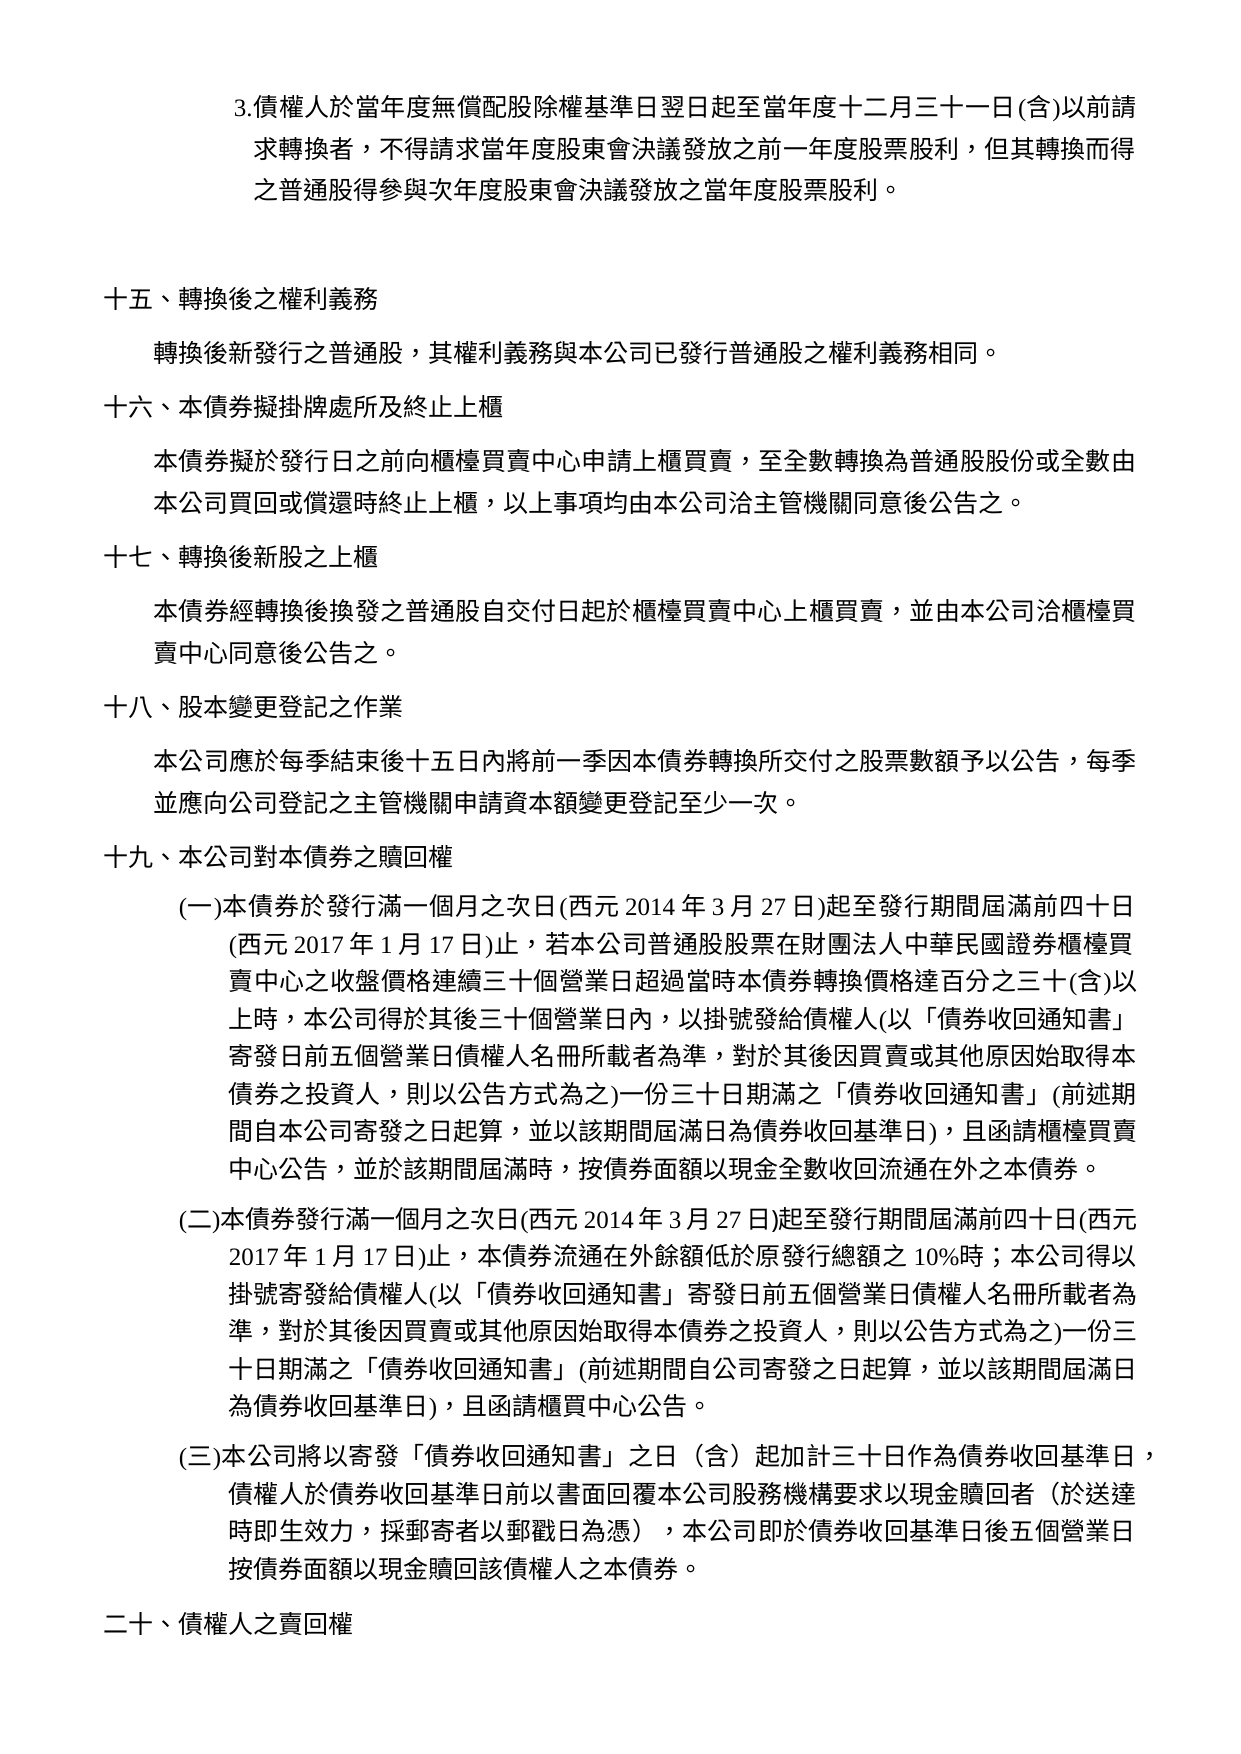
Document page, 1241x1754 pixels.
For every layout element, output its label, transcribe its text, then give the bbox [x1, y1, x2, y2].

text (三)本公司將以寄發「債券收回通知書」之日（含）起加計三十日作為債券收回基準日，債權人於債券收回基準日前以書面回覆本公司股務機構要求以現金贖回者（於送達時即生效力，採郵寄者以郵戳日為憑），本公司即於債券收回基準日後五個營業日按債券面額以現金贖回該債權人之本債券。 [178, 1436, 1137, 1586]
text (一)本債券於發行滿一個月之次日(西元2014年3月27日)起至發行期間屆滿前四十日(西元2017年1月17日)止，若本公司普通股股票在財團法人中華民國證券櫃檯買賣中心之收盤價格連續三十個營業日超過當時本債券轉換價格達百分之三十(含)以上時，本公司得於其後三十個營業日內，以掛號發給債權人(以「債券收回通知書」寄發日前五個營業日債權人名冊所載者為準，對於其後因買賣或其他原因始取得本債券之投資人，則以公告方式為之)一份三十日期滿之「債券收回通知書」(前述期間自本公司寄發之日起算，並以該期間屆滿日為債券收回基準日)，且函請櫃檯買賣中心公告，並於該期間屆滿時，按債券面額以現金全數收回流通在外之本債券。 [178, 886, 1137, 1186]
text 二十、債權人之賣回權 [103, 1599, 1137, 1640]
text 本債券擬於發行日之前向櫃檯買賣中心申請上櫃買賣，至全數轉換為普通股股份或全數由本公司買回或償還時終止上櫃，以上事項均由本公司洽主管機關同意後公告之。 [153, 436, 1137, 519]
text 本債券經轉換後換發之普通股自交付日起於櫃檯買賣中心上櫃買賣，並由本公司洽櫃檯買賣中心同意後公告之。 [153, 586, 1137, 669]
text 十九、本公司對本債券之贖回權 [103, 832, 1137, 874]
text 轉換後新發行之普通股，其權利義務與本公司已發行普通股之權利義務相同。 [153, 328, 1137, 369]
text 3. 債權人於當年度無償配股除權基準日翌日起至當年度十二月三十一日(含)以前請求轉換者，不得請求當年度股東會決議發放之前一年度股票股利，但其轉換而得之普通股得參與次年度股東會決議發放之當年度股票股利。 [233, 82, 1137, 207]
text 本公司應於每季結束後十五日內將前一季因本債券轉換所交付之股票數額予以公告，每季並應向公司登記之主管機關申請資本額變更登記至少一次。 [153, 736, 1137, 819]
text 十八、股本變更登記之作業 [103, 682, 1137, 724]
text 十七、轉換後新股之上櫃 [103, 532, 1137, 574]
text (二)本債券發行滿一個月之次日(西元2014年3月27日)起至發行期間屆滿前四十日(西元2017年1月17日)止，本債券流通在外餘額低於原發行總額之10%時；本公司得以掛號寄發給債權人(以「債券收回通知書」寄發日前五個營業日債權人名冊所載者為準，對於其後因買賣或其他原因始取得本債券之投資人，則以公告方式為之)一份三十日期滿之「債券收回通知書」(前述期間自公司寄發之日起算，並以該期間屆滿日為債券收回基準日)，且函請櫃買中心公告。 [178, 1199, 1137, 1424]
text 十六、本債券擬掛牌處所及終止上櫃 [103, 382, 1137, 424]
text 十五、轉換後之權利義務 [103, 274, 1137, 315]
